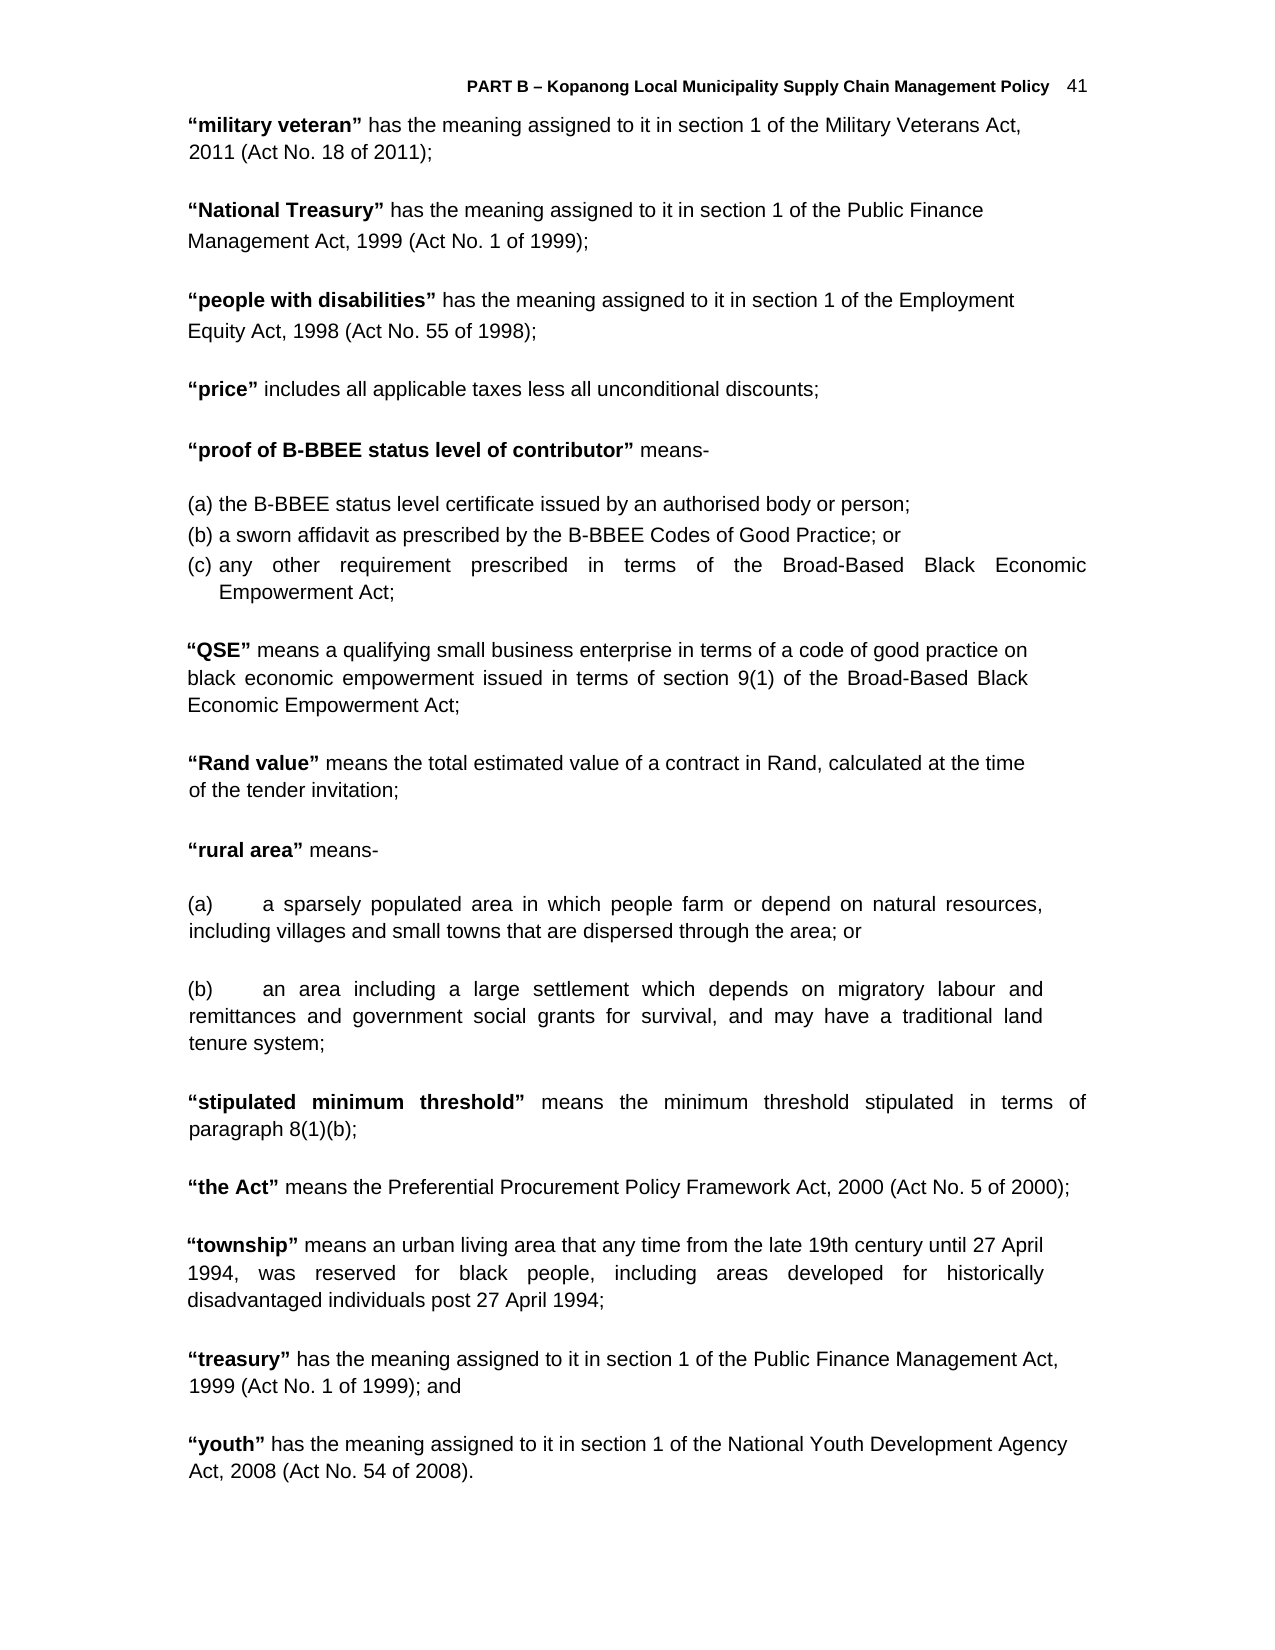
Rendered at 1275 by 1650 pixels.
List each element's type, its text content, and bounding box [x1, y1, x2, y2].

text “township” means an urban living area that any time from the late 19th century until 27 April 1994, was reserved for black people, including areas developed for historically disadvantaged individuals post 27 April 1994; [186, 1233, 1044, 1312]
subtitle “rural area” means- [187, 838, 1087, 862]
list a sparsely populated area in which people farm or depend on natural resources, including villages and small towns that are dispersed through the area; or [187, 892, 1044, 943]
text “military veteran” has the meaning assigned to it in section 1 of the Military Veterans Act, 2011 (Act No. 18 of 2011); [187, 113, 1022, 164]
text “people with disabilities” has the meaning assigned to it in section 1 of the Employment [187, 288, 1087, 312]
subtitle “proof of B-BBEE status level of contributor” means- [187, 437, 1087, 461]
list an area including a large settlement which depends on migratory labour and remittances and government social grants for survival, and may have a traditional land tenure system; [187, 977, 1044, 1055]
text “price” includes all applicable taxes less all unconditional discounts; [187, 377, 1087, 401]
text “the Act” means the Preferential Procurement Policy Framework Act, 2000 (Act No. 5 of 2000); [187, 1175, 1071, 1199]
text “Rand value” means the total estimated value of a contract in Rand, calculated at the time of the tender invitation; [187, 751, 1027, 802]
text Equity Act, 1998 (Act No. 55 of 1998); [187, 318, 1087, 342]
text “National Treasury” has the meaning assigned to it in section 1 of the Public Finance [187, 198, 1087, 222]
text “youth” has the meaning assigned to it in section 1 of the National Youth Development Agency Act, 2008 (Act No. 54 of 2008). [187, 1432, 1069, 1482]
list any other requirement prescribed in terms of the Broad-Based Black Economic Empowerment Act; [187, 553, 1087, 604]
list the B-BBEE status level certificate issued by an authorised body or person; [187, 492, 1087, 516]
text Management Act, 1999 (Act No. 1 of 1999); [187, 229, 1087, 253]
text “treasury” has the meaning assigned to it in section 1 of the Public Finance Management Act, 1999 (Act No. 1 of 1999); and [187, 1346, 1059, 1397]
list a sworn affidavit as prescribed by the B-BBEE Codes of Good Practice; or [187, 522, 1087, 546]
text “stipulated minimum threshold” means the minimum threshold stipulated in terms of paragraph 8(1)(b); [187, 1090, 1087, 1141]
text “QSE” means a qualifying small business enterprise in terms of a code of good practice on black economic empowerment issued in terms of section 9(1) of the Broad-Based Black Economic Empowerment Act; [186, 638, 1030, 717]
